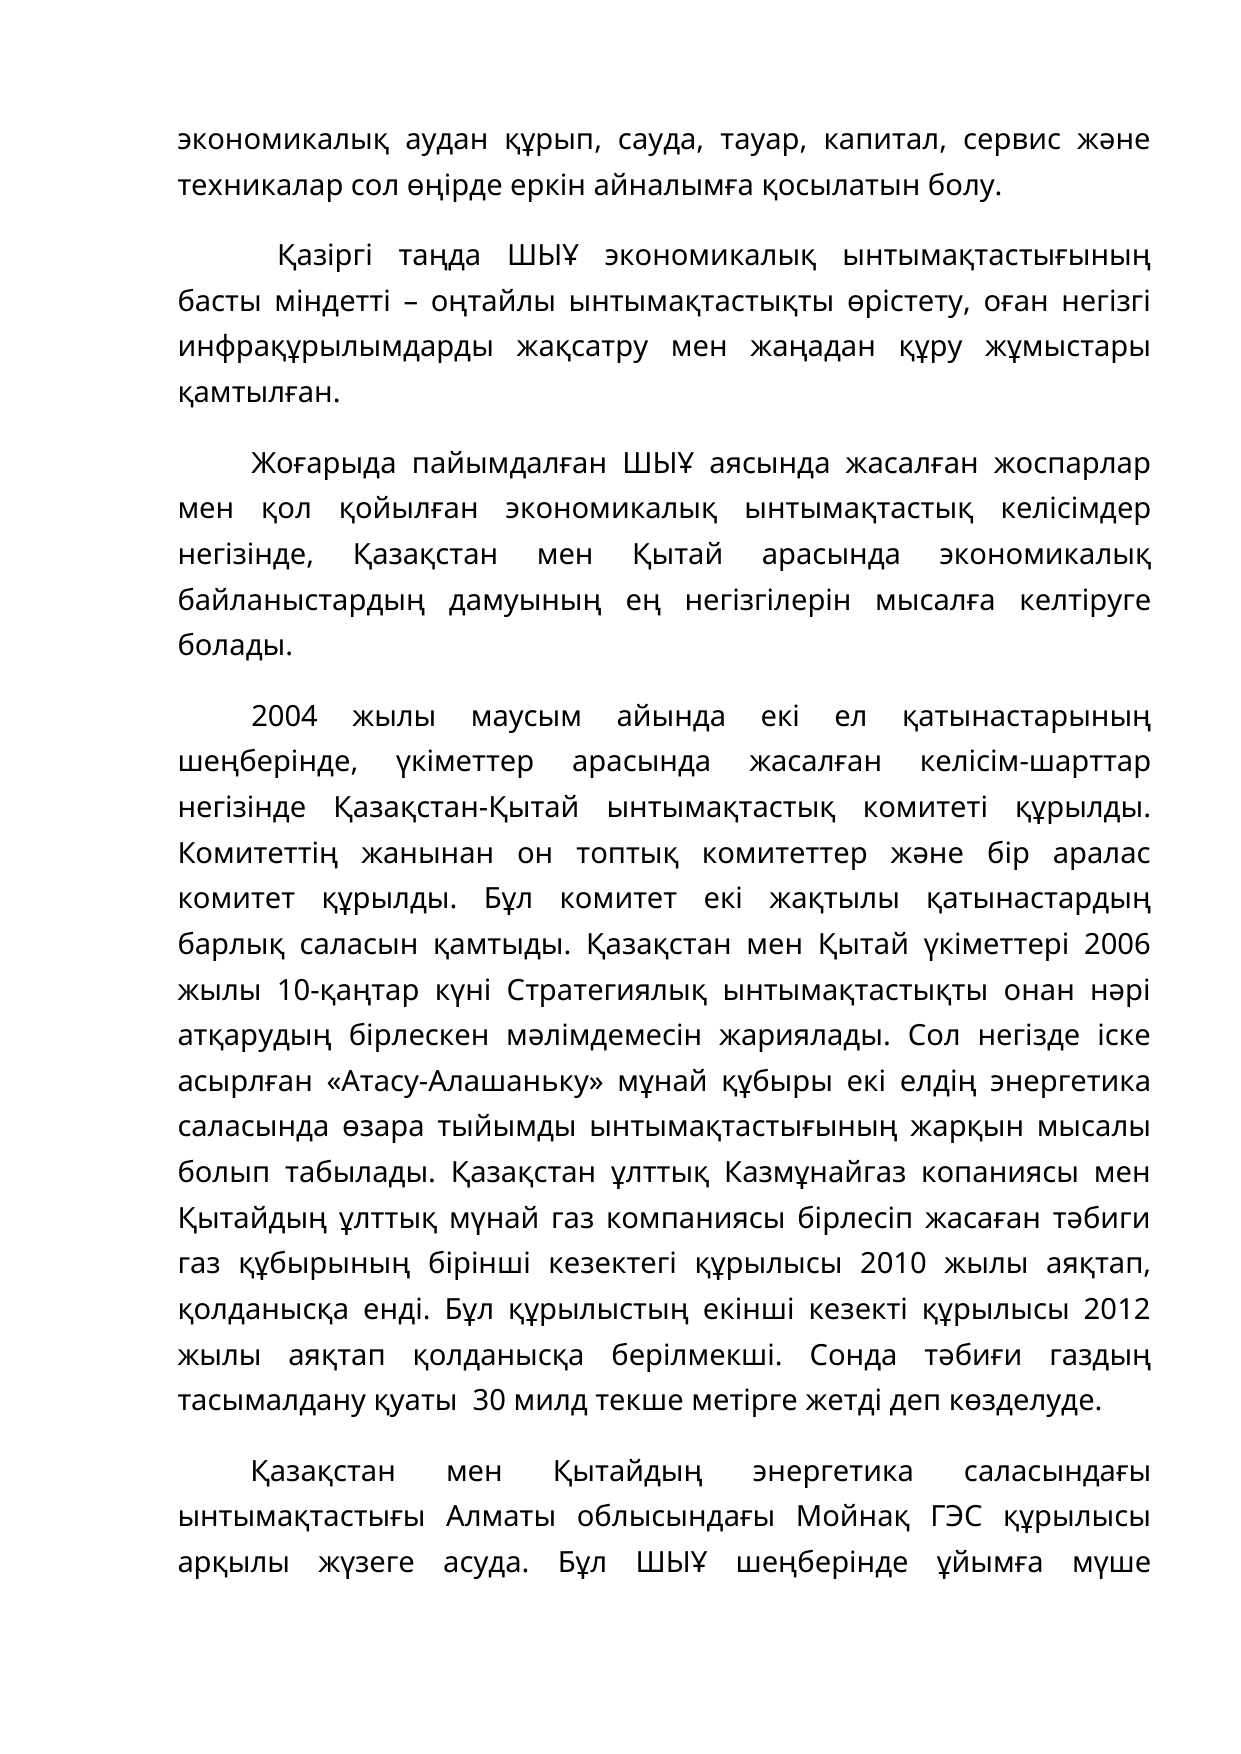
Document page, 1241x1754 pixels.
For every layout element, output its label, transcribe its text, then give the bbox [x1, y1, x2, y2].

text Жоғарыда пайымдалған ШЫҰ аясында жасалған жоспарлар мен қол қойылған экономикалық ынтымақтастық келісімдер негізінде, Қазақстан мен Қытай арасында экономикалық байланыстардың дамуының ең негізгілерін мысалға келтіруге болады. [177, 442, 1152, 664]
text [177, 1450, 1152, 1581]
text 2004 жылы маусым айында екі ел қатынастарының шеңберінде, үкіметтер арасында жасалған келісім-шарттар негізінде Қазақстан-Қытай ынтымақтастық комитеті құрылды. Комитеттің жанынан он топтық комитеттер және бір аралас комитет құрылды. Бұл комитет екі жақтылы қатынастардың барлық саласын қамтыды. Қазақстан мен Қытай үкіметтері 2006 жылы 10-қаңтар күні Стратегиялық ынтымақтастықты онан нәрі атқарудың бірлескен мәлімдемесін жариялады. Сол негізде іске асырлған «Атасу-Алашаньку» мұнай құбыры екі елдің энергетика саласында өзара тыйымды ынтымақтастығының жарқын мысалы болып табылады. Қазақстан ұлттық Казмұнайгаз копаниясы мен Қытайдың ұлттық мүнай газ компаниясы бірлесіп жасаған тәбиги газ құбырының бірінші кезектегі құрылысы 2010 жылы аяқтап, қолданысқа енді. Бұл құрылыстың екінші кезекті құрылысы 2012 жылы аяқтап қолданысқа берілмекші. Сонда тәбиғи газдың тасымалдану қуаты 30 милд текше метірге жетді деп көзделуде. [177, 695, 1152, 1419]
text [177, 118, 1152, 203]
text Қазіргі таңда ШЫҰ экономикалық ынтымақтастығының басты міндетті – оңтайлы ынтымақтастықты өрістету, оған негізгі инфрақұрылымдарды жақсатру мен жаңадан құру жұмыстары қамтылған. [177, 234, 1152, 411]
